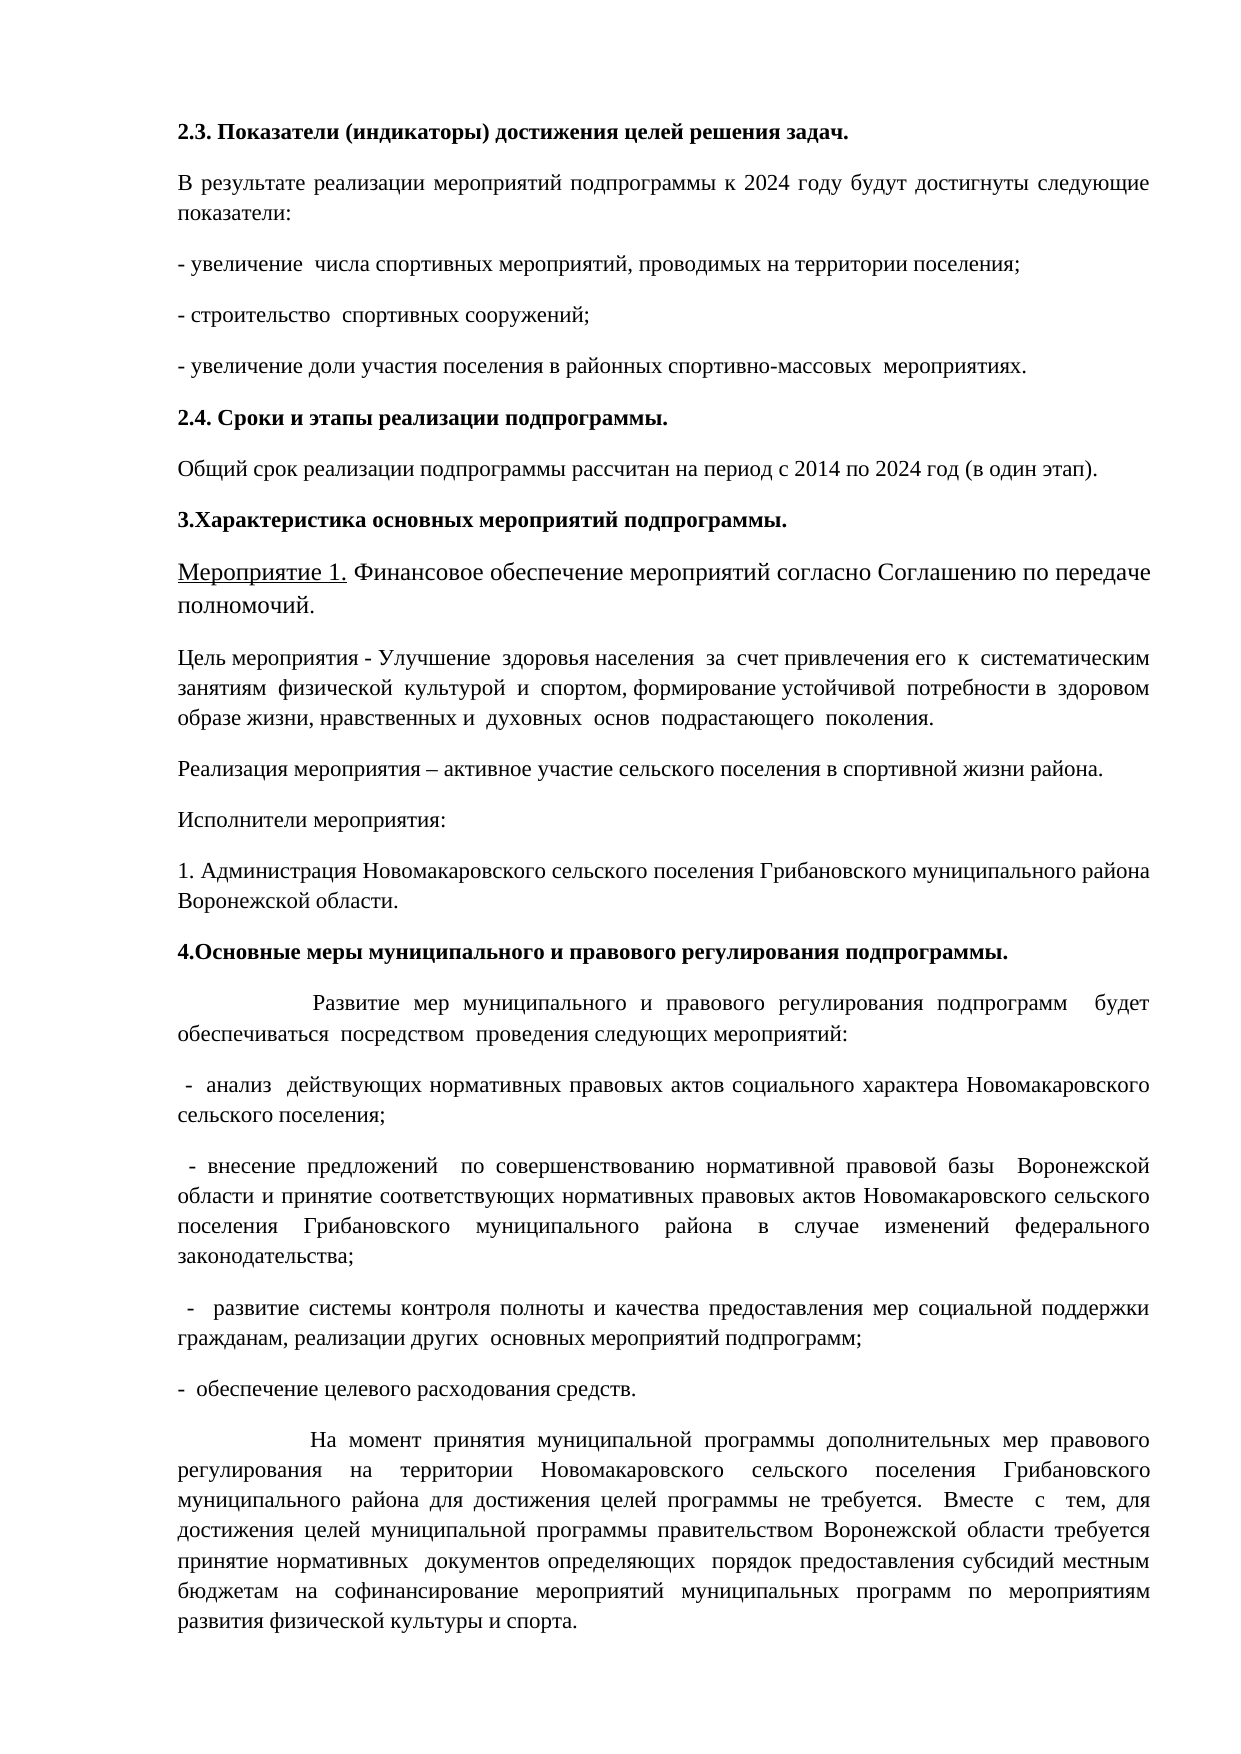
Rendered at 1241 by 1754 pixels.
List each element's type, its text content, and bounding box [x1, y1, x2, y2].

text Исполнители мероприятия: [177, 806, 1152, 832]
text Мероприятие 1. Финансовое обеспечение мероприятий согласно Соглашению по передаче полномочий. [177, 557, 1152, 618]
text - анализ действующих нормативных правовых актов социального характера Новомакаровского сельского поселения; [177, 1071, 1152, 1127]
text 1. Администрация Новомакаровского сельского поселения Грибановского муниципального района Воронежской области. [177, 857, 1152, 914]
text Реализация мероприятия – активное участие сельского поселения в спортивной жизни района. [177, 755, 1152, 781]
text - строительство спортивных сооружений; [177, 301, 1152, 328]
text 4.Основные меры муниципального и правового регулирования подпрограммы. [177, 938, 1152, 965]
text На момент принятия муниципальной программы дополнительных мер правового регулирования на территории Новомакаровского сельского поселения Грибановского муниципального района для достижения целей программы не требуется. Вместе с тем, для достижения целей муниципальной программы правительством Воронежской области требуется принятие нормативных документов определяющих порядок предоставления субсидий местным бюджетам на софинансирование мероприятий муниципальных программ по мероприятиям развития физической культуры и спорта. [177, 1426, 1152, 1633]
text 2.3. Показатели (индикаторы) достижения целей решения задач. [177, 118, 1152, 144]
text Цель мероприятия - Улучшение здоровья населения за счет привлечения его к систематическим занятиям физической культурой и спортом, формирование устойчивой потребности в здоровом образе жизни, нравственных и духовных основ подрастающего поколения. [177, 643, 1152, 730]
text - внесение предложений по совершенствованию нормативной правовой базы Воронежской области и принятие соответствующих нормативных правовых актов Новомакаровского сельского поселения Грибановского муниципального района в случае изменений федерального законодательства; [177, 1152, 1152, 1269]
text - развитие системы контроля полноты и качества предоставления мер социальной поддержки гражданам, реализации других основных мероприятий подпрограмм; [177, 1293, 1152, 1350]
text 2.4. Сроки и этапы реализации подпрограммы. [177, 403, 1152, 430]
text - обеспечение целевого расходования средств. [177, 1375, 1152, 1401]
text - увеличение доли участия поселения в районных спортивно-массовых мероприятиях. [177, 352, 1152, 379]
text - увеличение числа спортивных мероприятий, проводимых на территории поселения; [177, 250, 1152, 277]
text Общий срок реализации подпрограммы рассчитан на период с 2014 по 2024 год (в один этап). [177, 454, 1152, 481]
text В результате реализации мероприятий подпрограммы к 2024 году будут достигнуты следующие показатели: [177, 169, 1152, 226]
text Развитие мер муниципального и правового регулирования подпрограмм будет обеспечиваться посредством проведения следующих мероприятий: [177, 989, 1152, 1046]
text 3.Характеристика основных мероприятий подпрограммы. [177, 506, 1152, 532]
